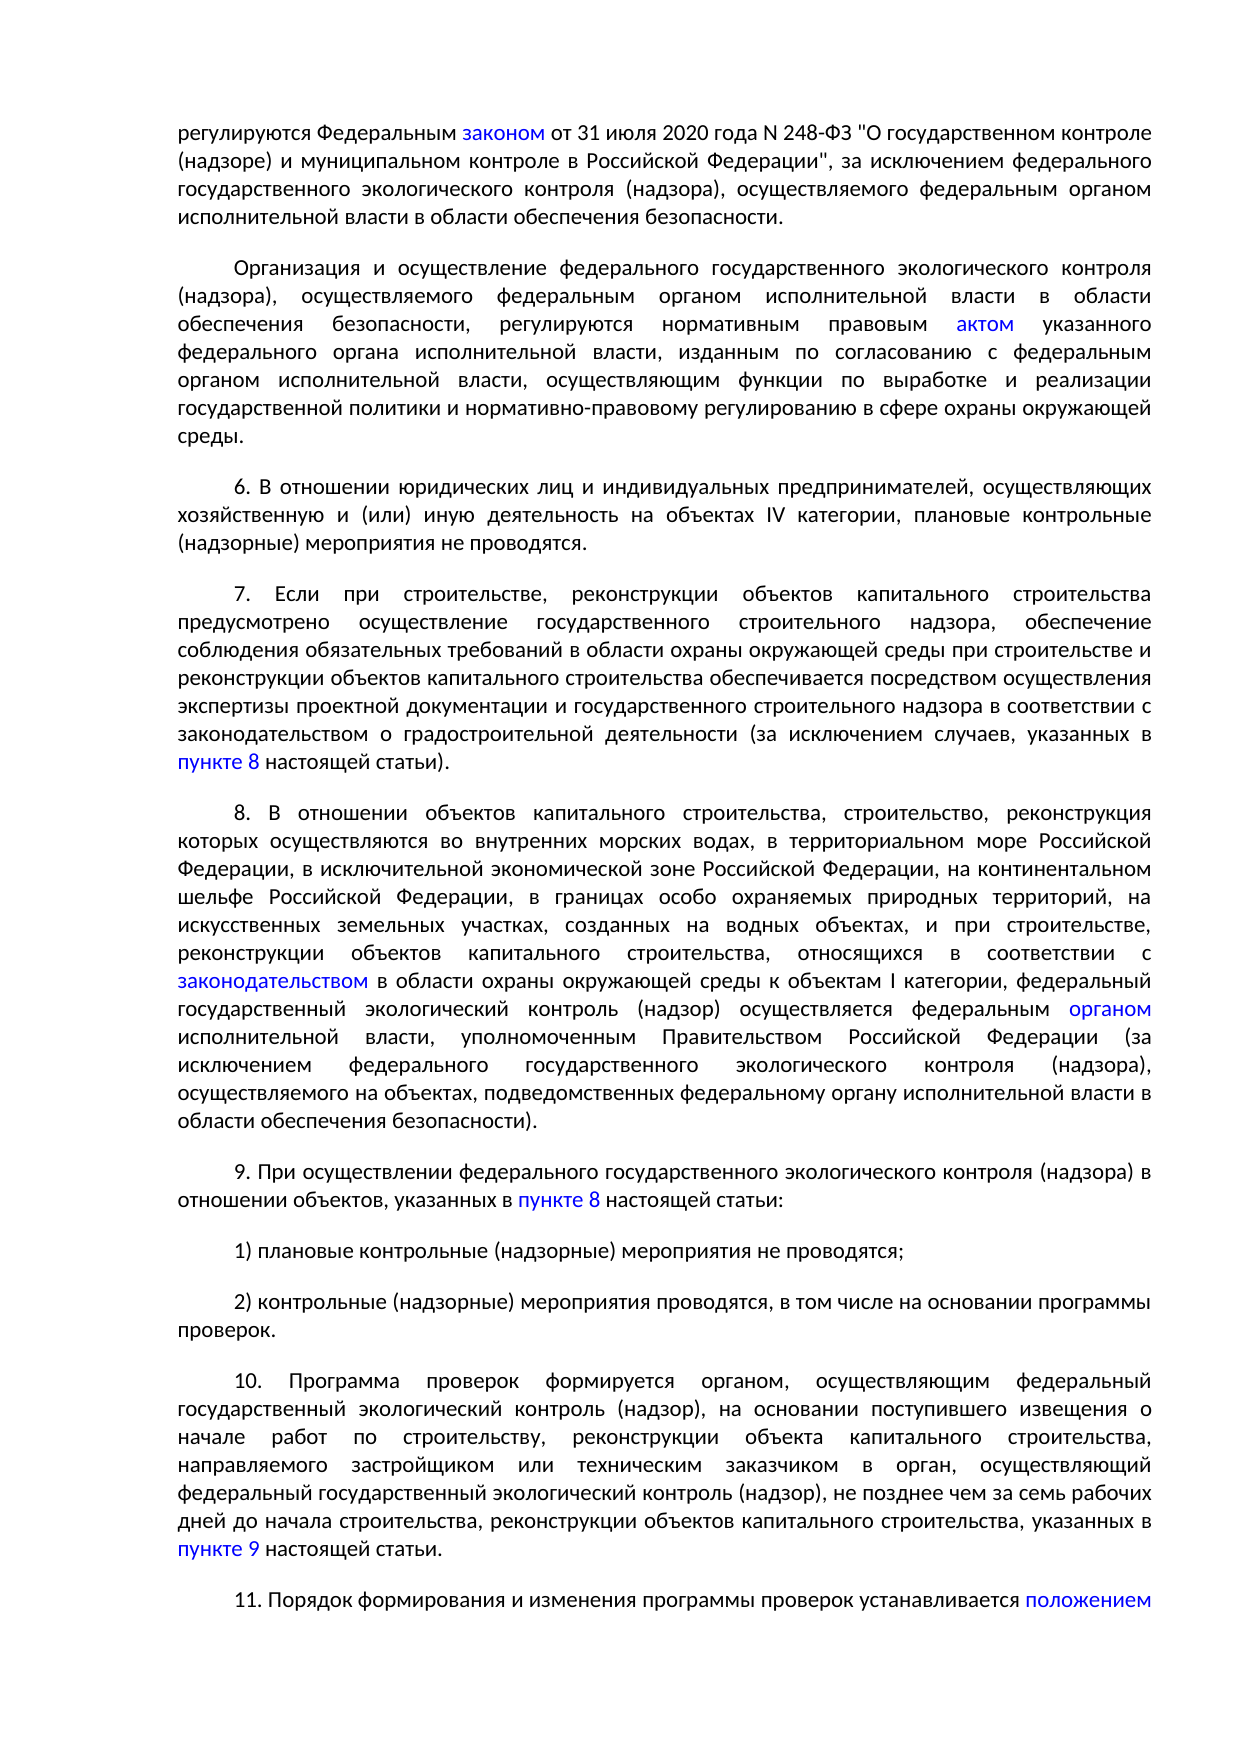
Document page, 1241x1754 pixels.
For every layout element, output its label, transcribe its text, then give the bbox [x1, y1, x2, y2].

text 9. При осуществлении федерального государственного экологического контроля (надзора) в отношении объектов, указанных в пункте 8 настоящей статьи: [177, 1157, 1152, 1213]
text 7. Если при строительстве, реконструкции объектов капитального строительства предусмотрено осуществление государственного строительного надзора, обеспечение соблюдения обязательных требований в области охраны окружающей среды при строительстве и реконструкции объектов капитального строительства обеспечивается посредством осуществления экспертизы проектной документации и государственного строительного надзора в соответствии с законодательством о градостроительной деятельности (за исключением случаев, указанных в пункте 8 настоящей статьи). [177, 579, 1152, 775]
text Организация и осуществление федерального государственного экологического контроля (надзора), осуществляемого федеральным органом исполнительной власти в области обеспечения безопасности, регулируются нормативным правовым актом указанного федерального органа исполнительной власти, изданным по согласованию с федеральным органом исполнительной власти, осуществляющим функции по выработке и реализации государственной политики и нормативно-правовому регулированию в сфере охраны окружающей среды. [177, 253, 1152, 449]
text 6. В отношении юридических лиц и индивидуальных предпринимателей, осуществляющих хозяйственную и (или) иную деятельность на объектах IV категории, плановые контрольные (надзорные) мероприятия не проводятся. [177, 472, 1152, 556]
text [177, 1585, 1152, 1613]
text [177, 118, 1152, 230]
text 10. Программа проверок формируется органом, осуществляющим федеральный государственный экологический контроль (надзор), на основании поступившего извещения о начале работ по строительству, реконструкции объекта капитального строительства, направляемого застройщиком или техническим заказчиком в орган, осуществляющий федеральный государственный экологический контроль (надзор), не позднее чем за семь рабочих дней до начала строительства, реконструкции объектов капитального строительства, указанных в пункте 9 настоящей статьи. [177, 1366, 1152, 1562]
text 1) плановые контрольные (надзорные) мероприятия не проводятся; [177, 1236, 1152, 1264]
text 2) контрольные (надзорные) мероприятия проводятся, в том числе на основании программы проверок. [177, 1287, 1152, 1343]
text 8. В отношении объектов капитального строительства, строительство, реконструкция которых осуществляются во внутренних морских водах, в территориальном море Российской Федерации, в исключительной экономической зоне Российской Федерации, на континентальном шельфе Российской Федерации, в границах особо охраняемых природных территорий, на искусственных земельных участках, созданных на водных объектах, и при строительстве, реконструкции объектов капитального строительства, относящихся в соответствии с законодательством в области охраны окружающей среды к объектам I категории, федеральный государственный экологический контроль (надзор) осуществляется федеральным органом исполнительной власти, уполномоченным Правительством Российской Федерации (за исключением федерального государственного экологического контроля (надзора), осуществляемого на объектах, подведомственных федеральному органу исполнительной власти в области обеспечения безопасности). [177, 798, 1152, 1134]
